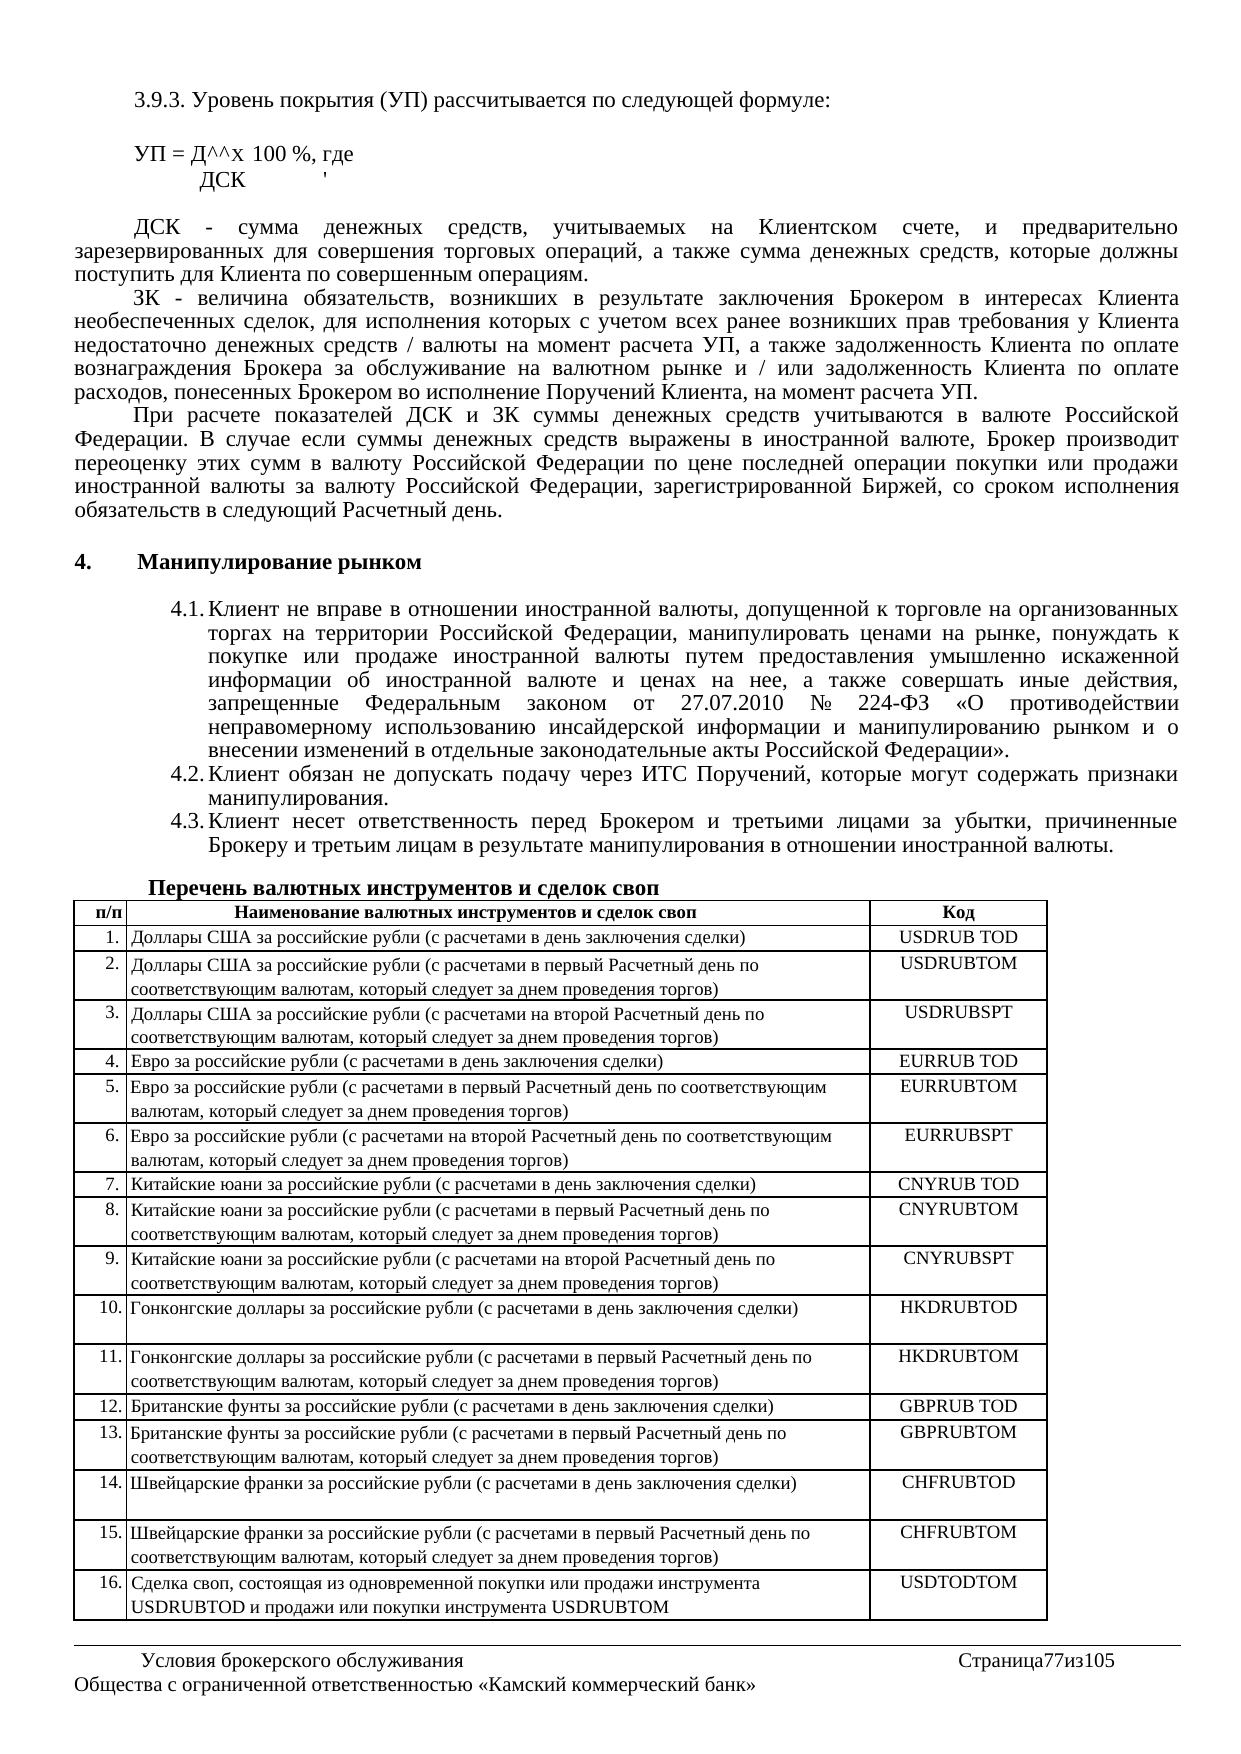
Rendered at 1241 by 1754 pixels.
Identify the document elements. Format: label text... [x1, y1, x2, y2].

table_cell Китайские юани за российские рубли (с расчетами в первый Расчетный день по соответствующим валютам, который следует за днем проведения торгов) [127, 1198, 869, 1245]
table_cell Доллары США за российские рубли (с расчетами в первый Расчетный день по соответствующим валютам, который следует за днем проведения торгов) [127, 952, 869, 999]
text УП = Д^^х 100 %, где [133, 139, 1181, 166]
table_cell USDRUB TOD [871, 926, 1046, 950]
table_cell 3. [75, 1001, 126, 1048]
table_cell 6. [75, 1124, 126, 1171]
table_cell Евро за российские рубли (с расчетами в день заключения сделки) [127, 1050, 869, 1073]
table_cell 10. [75, 1296, 126, 1343]
table_cell Китайские юани за российские рубли (с расчетами в день заключения сделки) [127, 1173, 869, 1196]
list Клиент не вправе в отношении иностранной валюты, допущенной к торговле на организованных торгах на территории Российской Федерации, манипулировать ценами на рынке, понуждать к покупке или продаже иностранной валюты путем предоставления умышленно искаженной информации об иностранной валюте и ценах на нее, а также совершать иные действия, запрещенные Федеральным законом от 27.07.2010 № 224-ФЗ «О противодействии неправомерному использованию инсайдерской информации и манипулированию рынком и о внесении изменений в отдельные законодательные акты Российской Федерации». [170, 598, 1181, 763]
table_cell Сделка своп, состоящая из одновременной покупки или продажи инструмента USDRUBTOD и продажи или покупки инструмента USDRUBTOM [127, 1571, 869, 1619]
text 3.9.3. Уровень покрытия (УП) рассчитывается по следующей формуле: [134, 89, 1181, 113]
table_cell Гонконгские доллары за российские рубли (с расчетами в первый Расчетный день по соответствующим валютам, который следует за днем проведения торгов) [127, 1345, 869, 1393]
table_cell Евро за российские рубли (с расчетами в первый Расчетный день по соответствующим валютам, который следует за днем проведения торгов) [127, 1075, 869, 1122]
text При расчете показателей ДСК и ЗК суммы денежных средств учитываются в валюте Российской Федерации. В случае если суммы денежных средств выражены в иностранной валюте, Брокер производит переоценку этих сумм в валюту Российской Федерации по цене последней операции покупки или продажи иностранной валюты за валюту Российской Федерации, зарегистрированной Биржей, со сроком исполнения обязательств в следующий Расчетный день. [74, 404, 1181, 522]
table_cell 7. [75, 1173, 126, 1196]
list Клиент несет ответственность перед Брокером и третьими лицами за убытки, причиненные Брокеру и третьим лицам в результате манипулирования в отношении иностранной валюты. [170, 810, 1179, 857]
table_cell Британские фунты за российские рубли (с расчетами в день заключения сделки) [127, 1395, 869, 1419]
list Клиент обязан не допускать подачу через ИТС Поручений, которые могут содержать признаки манипулирования. [170, 763, 1181, 810]
table_cell EURRUBSPT [871, 1124, 1046, 1171]
table_cell 11. [75, 1345, 126, 1393]
text Перечень валютных инструментов и сделок своп [74, 878, 1181, 900]
table_cell 15. [75, 1521, 126, 1569]
text 4. Манипулирование рынком [74, 548, 1181, 574]
table_cell 1. [75, 926, 126, 950]
table_cell USDRUBSPT [871, 1001, 1046, 1048]
table_cell 16. [75, 1571, 126, 1619]
table_cell EURRUBTOM [871, 1075, 1046, 1122]
table_cell 4. [75, 1050, 126, 1073]
table_cell CNYRUBTOM [871, 1198, 1046, 1245]
table_cell GBPRUBTOM [871, 1421, 1046, 1469]
table_cell CNYRUBSPT [871, 1247, 1046, 1294]
table_cell Британские фунты за российские рубли (с расчетами в первый Расчетный день по соответствующим валютам, который следует за днем проведения торгов) [127, 1421, 869, 1469]
table_cell Гонконгские доллары за российские рубли (с расчетами в день заключения сделки) [127, 1296, 869, 1343]
table_header п/п [75, 901, 126, 925]
table_cell Китайские юани за российские рубли (с расчетами на второй Расчетный день по соответствующим валютам, который следует за днем проведения торгов) [127, 1247, 869, 1294]
table_cell Доллары США за российские рубли (с расчетами на второй Расчетный день по соответствующим валютам, который следует за днем проведения торгов) [127, 1001, 869, 1048]
text ДСК ' [199, 166, 1181, 192]
table_cell 2. [75, 952, 126, 999]
table_cell Евро за российские рубли (с расчетами на второй Расчетный день по соответствующим валютам, который следует за днем проведения торгов) [127, 1124, 869, 1171]
table_cell Швейцарские франки за российские рубли (с расчетами в первый Расчетный день по соответствующим валютам, который следует за днем проведения торгов) [127, 1521, 869, 1569]
table_cell EURRUB TOD [871, 1050, 1046, 1073]
table_cell USDRUBTOM [871, 952, 1046, 999]
text ДСК - сумма денежных средств, учитываемых на Клиентском счете, и предварительно зарезервированных для совершения торговых операций, а также сумма денежных средств, которые должны поступить для Клиента по совершенным операциям. [74, 216, 1180, 286]
table_cell HKDRUBTOD [871, 1296, 1046, 1343]
table_cell CHFRUBTOD [871, 1471, 1046, 1519]
table_cell 8. [75, 1198, 126, 1245]
text ЗК - величина обязательств, возникших в результате заключения Брокером в интересах Клиента необеспеченных сделок, для исполнения которых с учетом всех ранее возникших прав требования у Клиента недостаточно денежных средств / валюты на момент расчета УП, а также задолженность Клиента по оплате вознаграждения Брокера за обслуживание на валютном рынке и / или задолженность Клиента по оплате расходов, понесенных Брокером во исполнение Поручений Клиента, на момент расчета УП. [74, 286, 1181, 404]
table_cell GBPRUB TOD [871, 1395, 1046, 1419]
table_cell 5. [75, 1075, 126, 1122]
table_cell 9. [75, 1247, 126, 1294]
table_cell Швейцарские франки за российские рубли (с расчетами в день заключения сделки) [127, 1471, 869, 1519]
table_header Наименование валютных инструментов и сделок своп [127, 901, 869, 925]
table_cell 12. [75, 1395, 126, 1419]
table_header Код [871, 901, 1046, 925]
table_cell USDTODTOM [871, 1571, 1046, 1619]
table_cell Доллары США за российские рубли (с расчетами в день заключения сделки) [127, 926, 869, 950]
table_cell 14. [75, 1471, 126, 1519]
table_cell HKDRUBTOM [871, 1345, 1046, 1393]
table_cell CNYRUB TOD [871, 1173, 1046, 1196]
table_cell 13. [75, 1421, 126, 1469]
table_cell CHFRUBTOM [871, 1521, 1046, 1569]
